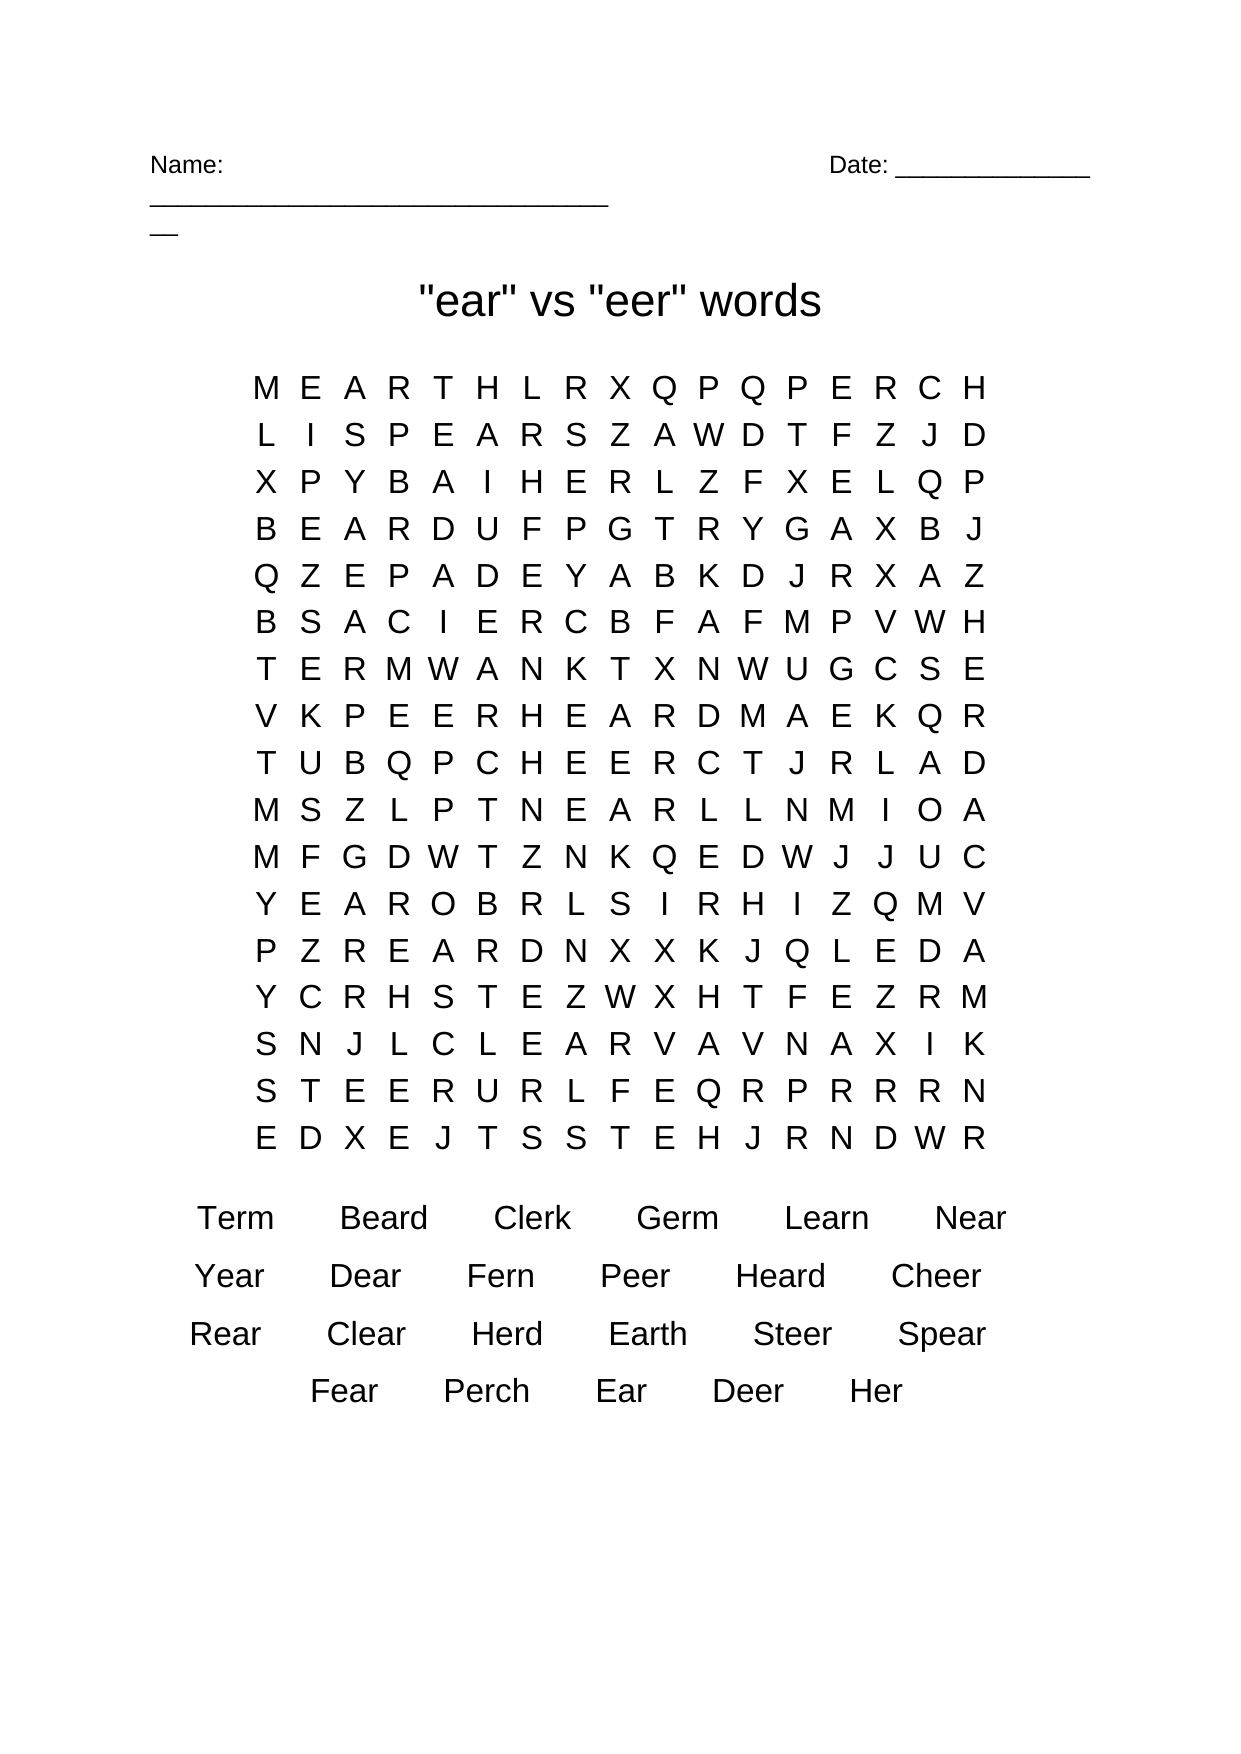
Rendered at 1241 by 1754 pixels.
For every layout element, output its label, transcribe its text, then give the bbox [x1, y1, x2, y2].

table_cell E [421, 692, 465, 739]
table_cell D [952, 411, 996, 458]
table_cell I [465, 458, 509, 504]
table_cell J [333, 1020, 377, 1067]
table_cell K [288, 692, 332, 739]
table_header H [465, 364, 509, 411]
table_cell E [819, 458, 863, 504]
table_cell A [908, 551, 952, 598]
table_cell X [863, 551, 908, 598]
table_cell Y [731, 505, 775, 551]
table_cell Y [333, 458, 377, 504]
table_cell L [863, 458, 908, 504]
table_cell L [244, 411, 288, 458]
table_cell W [731, 645, 775, 692]
table_cell C [421, 1020, 465, 1067]
table_cell C [288, 973, 332, 1020]
table_cell X [775, 458, 819, 504]
table_cell C [554, 598, 598, 645]
table_cell R [775, 1114, 819, 1161]
table_header E [819, 364, 863, 411]
table_cell W [908, 1114, 952, 1161]
table_cell A [686, 598, 731, 645]
table_cell S [244, 1020, 288, 1067]
table_cell N [952, 1067, 996, 1114]
table_cell A [421, 926, 465, 973]
table_cell L [819, 926, 863, 973]
table_cell B [377, 458, 421, 504]
table_cell T [731, 739, 775, 786]
table_cell R [510, 880, 554, 926]
table_cell A [333, 880, 377, 926]
table_cell K [952, 1020, 996, 1067]
table_cell E [288, 880, 332, 926]
table_cell N [554, 833, 598, 879]
table_cell W [908, 598, 952, 645]
table_cell H [510, 739, 554, 786]
table_cell Q [908, 458, 952, 504]
table_cell V [863, 598, 908, 645]
table_cell E [377, 1067, 421, 1114]
table_cell Z [333, 786, 377, 833]
table_cell R [642, 739, 686, 786]
table_cell T [642, 505, 686, 551]
table_cell Z [819, 880, 863, 926]
table_cell R [465, 692, 509, 739]
table_cell I [775, 880, 819, 926]
table_cell D [731, 411, 775, 458]
table_cell T [465, 786, 509, 833]
table_cell C [465, 739, 509, 786]
table_cell R [377, 505, 421, 551]
table_cell R [908, 973, 952, 1020]
table_cell D [377, 833, 421, 879]
table_cell J [863, 833, 908, 879]
table_cell B [642, 551, 686, 598]
table_header T [421, 364, 465, 411]
table_cell J [421, 1114, 465, 1161]
table_header P [775, 364, 819, 411]
table_cell M [819, 786, 863, 833]
table_cell O [908, 786, 952, 833]
table_cell C [377, 598, 421, 645]
table_cell G [333, 833, 377, 879]
text Term Beard Clerk Germ Learn Near Year Dear Fern Peer Heard Cheer Rear Clear Herd Earth Steer Spear Fear Perch Ear Deer Her [150, 1198, 1090, 1409]
table_cell S [333, 411, 377, 458]
table_cell X [333, 1114, 377, 1161]
table_cell A [819, 1020, 863, 1067]
table_cell R [952, 692, 996, 739]
table_cell P [421, 786, 465, 833]
table_cell A [686, 1020, 731, 1067]
table_cell S [421, 973, 465, 1020]
table_cell F [731, 458, 775, 504]
table_header M [244, 364, 288, 411]
table_cell D [731, 551, 775, 598]
table_cell F [598, 1067, 642, 1114]
table_cell Y [244, 880, 288, 926]
table_cell N [510, 786, 554, 833]
table_cell S [908, 645, 952, 692]
table_header R [554, 364, 598, 411]
table_cell B [908, 505, 952, 551]
table_cell I [642, 880, 686, 926]
table_cell S [288, 786, 332, 833]
table_cell U [465, 1067, 509, 1114]
table_cell E [598, 739, 642, 786]
table_cell N [554, 926, 598, 973]
table_cell M [377, 645, 421, 692]
table_cell F [510, 505, 554, 551]
table_cell R [686, 880, 731, 926]
table_cell E [421, 411, 465, 458]
table_cell M [731, 692, 775, 739]
table_cell R [642, 692, 686, 739]
table_cell E [377, 1114, 421, 1161]
table_cell H [510, 692, 554, 739]
table_cell D [465, 551, 509, 598]
table_cell X [598, 926, 642, 973]
table_cell Q [377, 739, 421, 786]
table_header L [510, 364, 554, 411]
table_cell A [333, 505, 377, 551]
table_cell E [686, 833, 731, 879]
table_header C [908, 364, 952, 411]
table_cell Q [908, 692, 952, 739]
table_cell A [952, 786, 996, 833]
table_cell E [819, 973, 863, 1020]
table_cell X [244, 458, 288, 504]
table_cell A [952, 926, 996, 973]
table_cell R [731, 1067, 775, 1114]
table_cell T [465, 973, 509, 1020]
table_cell Z [554, 973, 598, 1020]
table_header Q [642, 364, 686, 411]
table_cell D [686, 692, 731, 739]
table_cell S [554, 411, 598, 458]
table_cell D [908, 926, 952, 973]
table_cell E [642, 1114, 686, 1161]
table_cell M [952, 973, 996, 1020]
table_cell K [554, 645, 598, 692]
table_cell R [333, 973, 377, 1020]
table_cell E [510, 551, 554, 598]
table_cell R [421, 1067, 465, 1114]
table_cell B [598, 598, 642, 645]
table_cell R [819, 1067, 863, 1114]
table_cell J [731, 926, 775, 973]
table_cell Z [863, 411, 908, 458]
table_cell R [598, 1020, 642, 1067]
table_cell D [510, 926, 554, 973]
table_cell H [686, 973, 731, 1020]
table_cell P [288, 458, 332, 504]
table_cell D [421, 505, 465, 551]
table_cell K [686, 551, 731, 598]
table_cell V [952, 880, 996, 926]
table_cell X [642, 926, 686, 973]
table_cell A [908, 739, 952, 786]
table_cell S [510, 1114, 554, 1161]
table_header H [952, 364, 996, 411]
table_cell G [598, 505, 642, 551]
table_cell L [377, 1020, 421, 1067]
table_cell P [819, 598, 863, 645]
table_cell R [908, 1067, 952, 1114]
table_cell T [288, 1067, 332, 1114]
table_cell E [244, 1114, 288, 1161]
table_cell L [554, 880, 598, 926]
table_cell D [863, 1114, 908, 1161]
table_cell W [421, 833, 465, 879]
table_cell C [952, 833, 996, 879]
table_cell A [775, 692, 819, 739]
table_cell L [642, 458, 686, 504]
table_header R [377, 364, 421, 411]
table_cell U [288, 739, 332, 786]
table_cell F [731, 598, 775, 645]
table_cell A [598, 551, 642, 598]
table_cell H [731, 880, 775, 926]
table_header Date: ______________ [620, 150, 1090, 274]
table_cell P [554, 505, 598, 551]
table_cell F [775, 973, 819, 1020]
table_cell P [421, 739, 465, 786]
table_cell T [244, 739, 288, 786]
table_cell T [465, 1114, 509, 1161]
table_cell Z [952, 551, 996, 598]
table_cell M [775, 598, 819, 645]
table_cell J [775, 739, 819, 786]
table_cell H [952, 598, 996, 645]
table_cell N [510, 645, 554, 692]
table_cell E [465, 598, 509, 645]
table_cell A [598, 786, 642, 833]
table_cell D [952, 739, 996, 786]
table_header A [333, 364, 377, 411]
table_cell J [775, 551, 819, 598]
table_cell R [642, 786, 686, 833]
table_cell L [554, 1067, 598, 1114]
table_cell A [554, 1020, 598, 1067]
table_header R [863, 364, 908, 411]
table_cell B [244, 505, 288, 551]
table_cell A [598, 692, 642, 739]
table_cell N [686, 645, 731, 692]
table_cell V [244, 692, 288, 739]
table_cell B [244, 598, 288, 645]
table_cell W [421, 645, 465, 692]
table_cell H [510, 458, 554, 504]
table_header Name: ___________________________________ [150, 150, 620, 274]
table_cell T [465, 833, 509, 879]
table_cell S [554, 1114, 598, 1161]
table_cell Z [288, 926, 332, 973]
table_cell R [333, 926, 377, 973]
table_cell L [465, 1020, 509, 1067]
table_cell E [554, 458, 598, 504]
table_cell N [775, 1020, 819, 1067]
table_cell E [510, 973, 554, 1020]
table_cell A [819, 505, 863, 551]
table_cell C [686, 739, 731, 786]
table_cell X [863, 505, 908, 551]
table_cell S [288, 598, 332, 645]
table_cell P [952, 458, 996, 504]
table_cell E [819, 692, 863, 739]
table_cell P [244, 926, 288, 973]
table_cell R [510, 1067, 554, 1114]
table_cell Z [598, 411, 642, 458]
table_cell E [377, 926, 421, 973]
table_cell J [908, 411, 952, 458]
table_cell Q [686, 1067, 731, 1114]
table_header E [288, 364, 332, 411]
table_cell R [819, 739, 863, 786]
table_cell M [908, 880, 952, 926]
table_cell A [465, 411, 509, 458]
table_cell P [377, 551, 421, 598]
table_cell J [819, 833, 863, 879]
table_cell D [731, 833, 775, 879]
table_cell E [333, 551, 377, 598]
table_cell Q [642, 833, 686, 879]
table_cell X [642, 973, 686, 1020]
table_cell G [775, 505, 819, 551]
table_cell I [421, 598, 465, 645]
table_cell R [377, 880, 421, 926]
table_cell K [686, 926, 731, 973]
table_header P [686, 364, 731, 411]
table_cell N [288, 1020, 332, 1067]
table_cell E [288, 645, 332, 692]
table_cell B [333, 739, 377, 786]
table_cell A [333, 598, 377, 645]
table_cell T [731, 973, 775, 1020]
table_cell W [775, 833, 819, 879]
table_cell T [598, 1114, 642, 1161]
table_cell T [244, 645, 288, 692]
table_cell X [863, 1020, 908, 1067]
table_cell A [421, 458, 465, 504]
table_cell D [288, 1114, 332, 1161]
table_cell S [598, 880, 642, 926]
table_cell H [686, 1114, 731, 1161]
table_cell A [465, 645, 509, 692]
table_cell J [952, 505, 996, 551]
table_cell Z [863, 973, 908, 1020]
table_cell I [908, 1020, 952, 1067]
table_cell E [554, 739, 598, 786]
table_cell Z [510, 833, 554, 879]
table_cell Y [554, 551, 598, 598]
table_cell L [377, 786, 421, 833]
table_cell H [377, 973, 421, 1020]
table_cell U [775, 645, 819, 692]
table_cell E [554, 692, 598, 739]
table_cell N [775, 786, 819, 833]
table_cell V [642, 1020, 686, 1067]
table_cell K [598, 833, 642, 879]
table_cell P [377, 411, 421, 458]
table_cell R [952, 1114, 996, 1161]
table_cell R [510, 411, 554, 458]
table_cell R [465, 926, 509, 973]
table_cell E [510, 1020, 554, 1067]
table_cell J [731, 1114, 775, 1161]
table_header Q [731, 364, 775, 411]
table_cell L [731, 786, 775, 833]
table_cell E [333, 1067, 377, 1114]
table_cell S [244, 1067, 288, 1114]
table_cell U [908, 833, 952, 879]
table_cell R [333, 645, 377, 692]
table_cell F [642, 598, 686, 645]
table_cell E [377, 692, 421, 739]
table_cell V [731, 1020, 775, 1067]
table_cell Y [244, 973, 288, 1020]
table_cell C [863, 645, 908, 692]
title "ear" vs "eer" words [150, 274, 1090, 326]
table_cell W [598, 973, 642, 1020]
table_cell K [863, 692, 908, 739]
table_cell E [554, 786, 598, 833]
table_cell B [465, 880, 509, 926]
table_cell I [863, 786, 908, 833]
table_cell U [465, 505, 509, 551]
table_cell A [642, 411, 686, 458]
table_cell Q [863, 880, 908, 926]
table_cell R [598, 458, 642, 504]
table_cell E [642, 1067, 686, 1114]
table_cell M [244, 786, 288, 833]
table_cell F [819, 411, 863, 458]
table_cell O [421, 880, 465, 926]
table_cell R [686, 505, 731, 551]
table_cell G [819, 645, 863, 692]
table_cell T [775, 411, 819, 458]
table_cell R [510, 598, 554, 645]
table_cell L [863, 739, 908, 786]
table_cell E [952, 645, 996, 692]
table_cell Z [288, 551, 332, 598]
table_cell W [686, 411, 731, 458]
table_cell I [288, 411, 332, 458]
table_cell E [863, 926, 908, 973]
table_cell X [642, 645, 686, 692]
table_cell L [686, 786, 731, 833]
table_cell R [863, 1067, 908, 1114]
table_cell F [288, 833, 332, 879]
table_cell E [288, 505, 332, 551]
table_cell P [333, 692, 377, 739]
table_header X [598, 364, 642, 411]
table_cell A [421, 551, 465, 598]
table_cell Q [244, 551, 288, 598]
table_cell Q [775, 926, 819, 973]
table_cell Z [686, 458, 731, 504]
table_cell T [598, 645, 642, 692]
table_cell M [244, 833, 288, 879]
table_cell P [775, 1067, 819, 1114]
table_cell N [819, 1114, 863, 1161]
table_cell R [819, 551, 863, 598]
